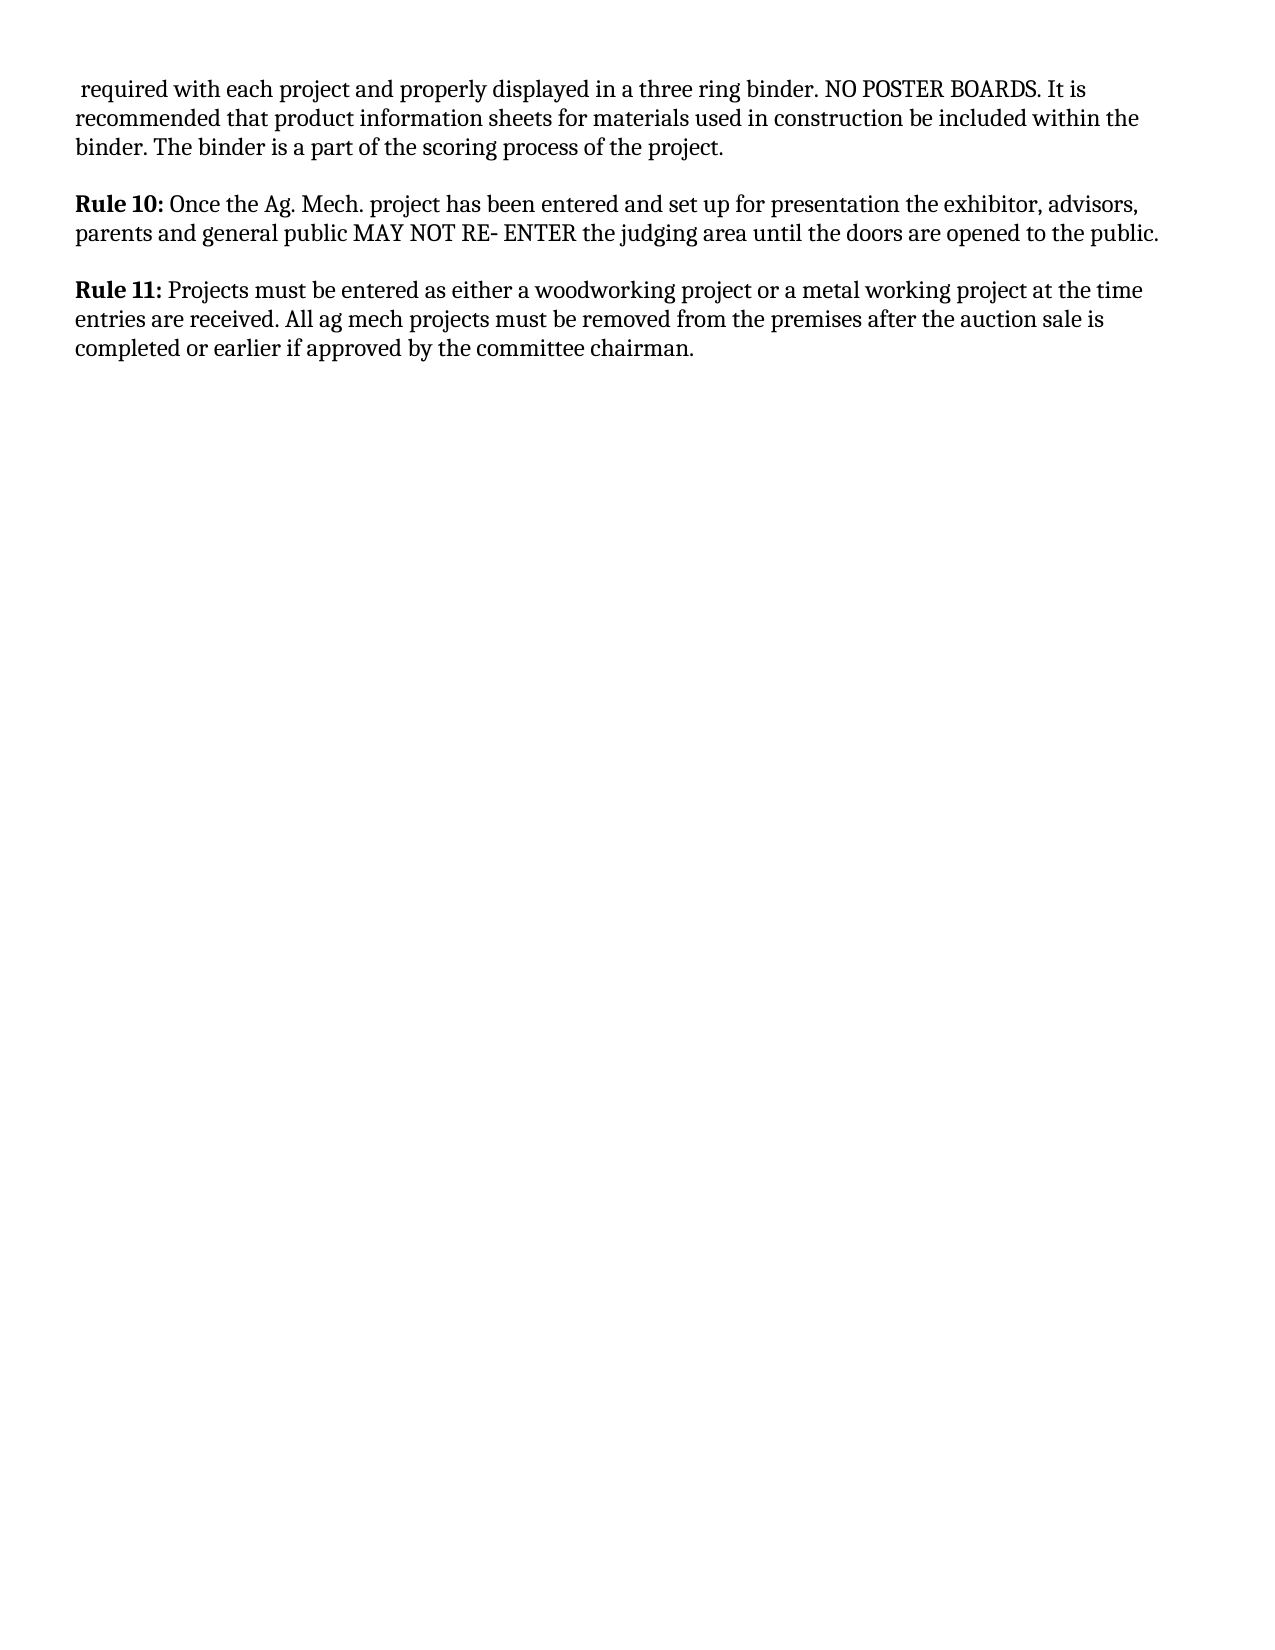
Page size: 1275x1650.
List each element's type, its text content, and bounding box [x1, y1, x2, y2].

text Rule 10: Once the Ag. Mech. project has been entered and set up for presentation the exhibitor, advisors, parents and general public MAY NOT RE‐ ENTER the judging area until the doors are opened to the public. [75, 190, 1200, 247]
text required with each project and properly displayed in a three ring binder. NO POSTER BOARDS. It is recommended that product information sheets for materials used in construction be included within the binder. The binder is a part of the scoring process of the project. [75, 75, 1200, 161]
text Rule 11: Projects must be entered as either a woodworking project or a metal working project at the time entries are received. All ag mech projects must be removed from the premises after the auction sale is completed or earlier if approved by the committee chairman. [75, 276, 1200, 362]
